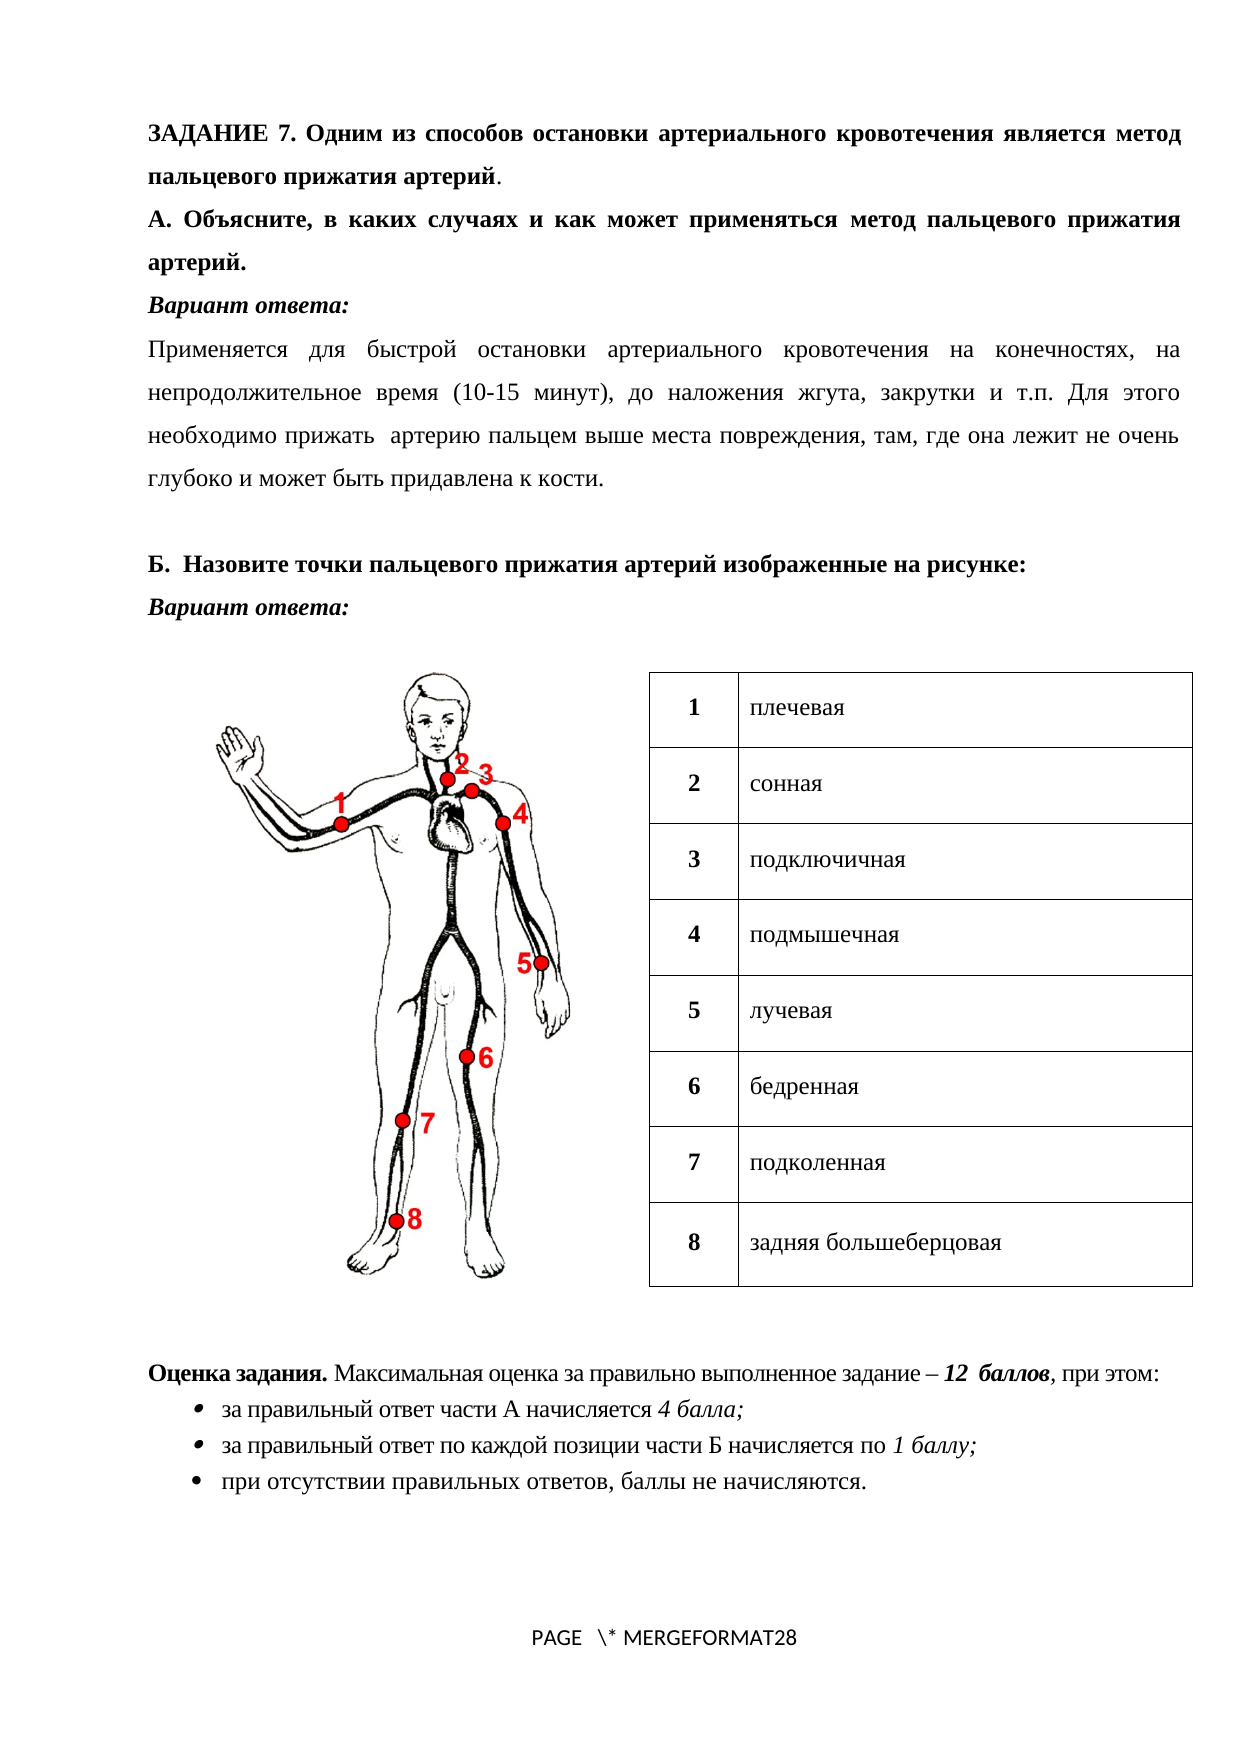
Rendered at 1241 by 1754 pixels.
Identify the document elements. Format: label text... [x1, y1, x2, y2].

table_header 1 [650, 673, 738, 747]
text Вариант ответа: [148, 291, 1181, 319]
table_cell сонная [739, 748, 1192, 823]
table_cell бедренная [739, 1052, 1192, 1126]
text Применяется для быстрой остановки артериального кровотечения на конечностях, на непродолжительное время (10-15 минут), до наложения жгута, закрутки и т.п. Для этого необходимо прижать артерию пальцем выше места повреждения, там, где она лежит не очень глубоко и может быть придавлена к кости. [148, 334, 1181, 492]
table_cell 5 [650, 976, 738, 1051]
table_cell 4 [650, 900, 738, 975]
list за правильный ответ по каждой позиции части Б начисляется по 1 баллу; [148, 1430, 1181, 1459]
table_cell 3 [650, 824, 738, 899]
table_cell лучевая [739, 976, 1192, 1051]
list за правильный ответ части А начисляется 4 балла; [148, 1394, 1181, 1423]
text Оценка задания. Максимальная оценка за правильно выполненное задание – 12 баллов, при этом: [148, 1358, 1181, 1387]
table_cell подключичная [739, 824, 1192, 899]
text Вариант ответа: [148, 592, 1181, 621]
table_cell подмышечная [739, 900, 1192, 975]
table_cell 8 [650, 1203, 738, 1286]
table_cell 2 [650, 748, 738, 823]
table_header плечевая [739, 673, 1192, 747]
text Б. Назовите точки пальцевого прижатия артерий изображенные на рисунке: [148, 549, 1181, 578]
text А. Объясните, в каких случаях и как может применяться метод пальцевого прижатия артерий. [148, 204, 1181, 276]
table_header [136, 672, 649, 1286]
picture [215, 672, 571, 1279]
table_cell подколенная [739, 1127, 1192, 1202]
list при отсутствии правильных ответов, баллы не начисляются. [148, 1466, 1181, 1495]
text Задание 7. Одним из способов остановки артериального кровотечения является метод пальцевого прижатия артерий. [148, 118, 1181, 190]
table_cell 6 [650, 1052, 738, 1126]
table_cell задняя большеберцовая [739, 1203, 1192, 1286]
table_cell 7 [650, 1127, 738, 1202]
